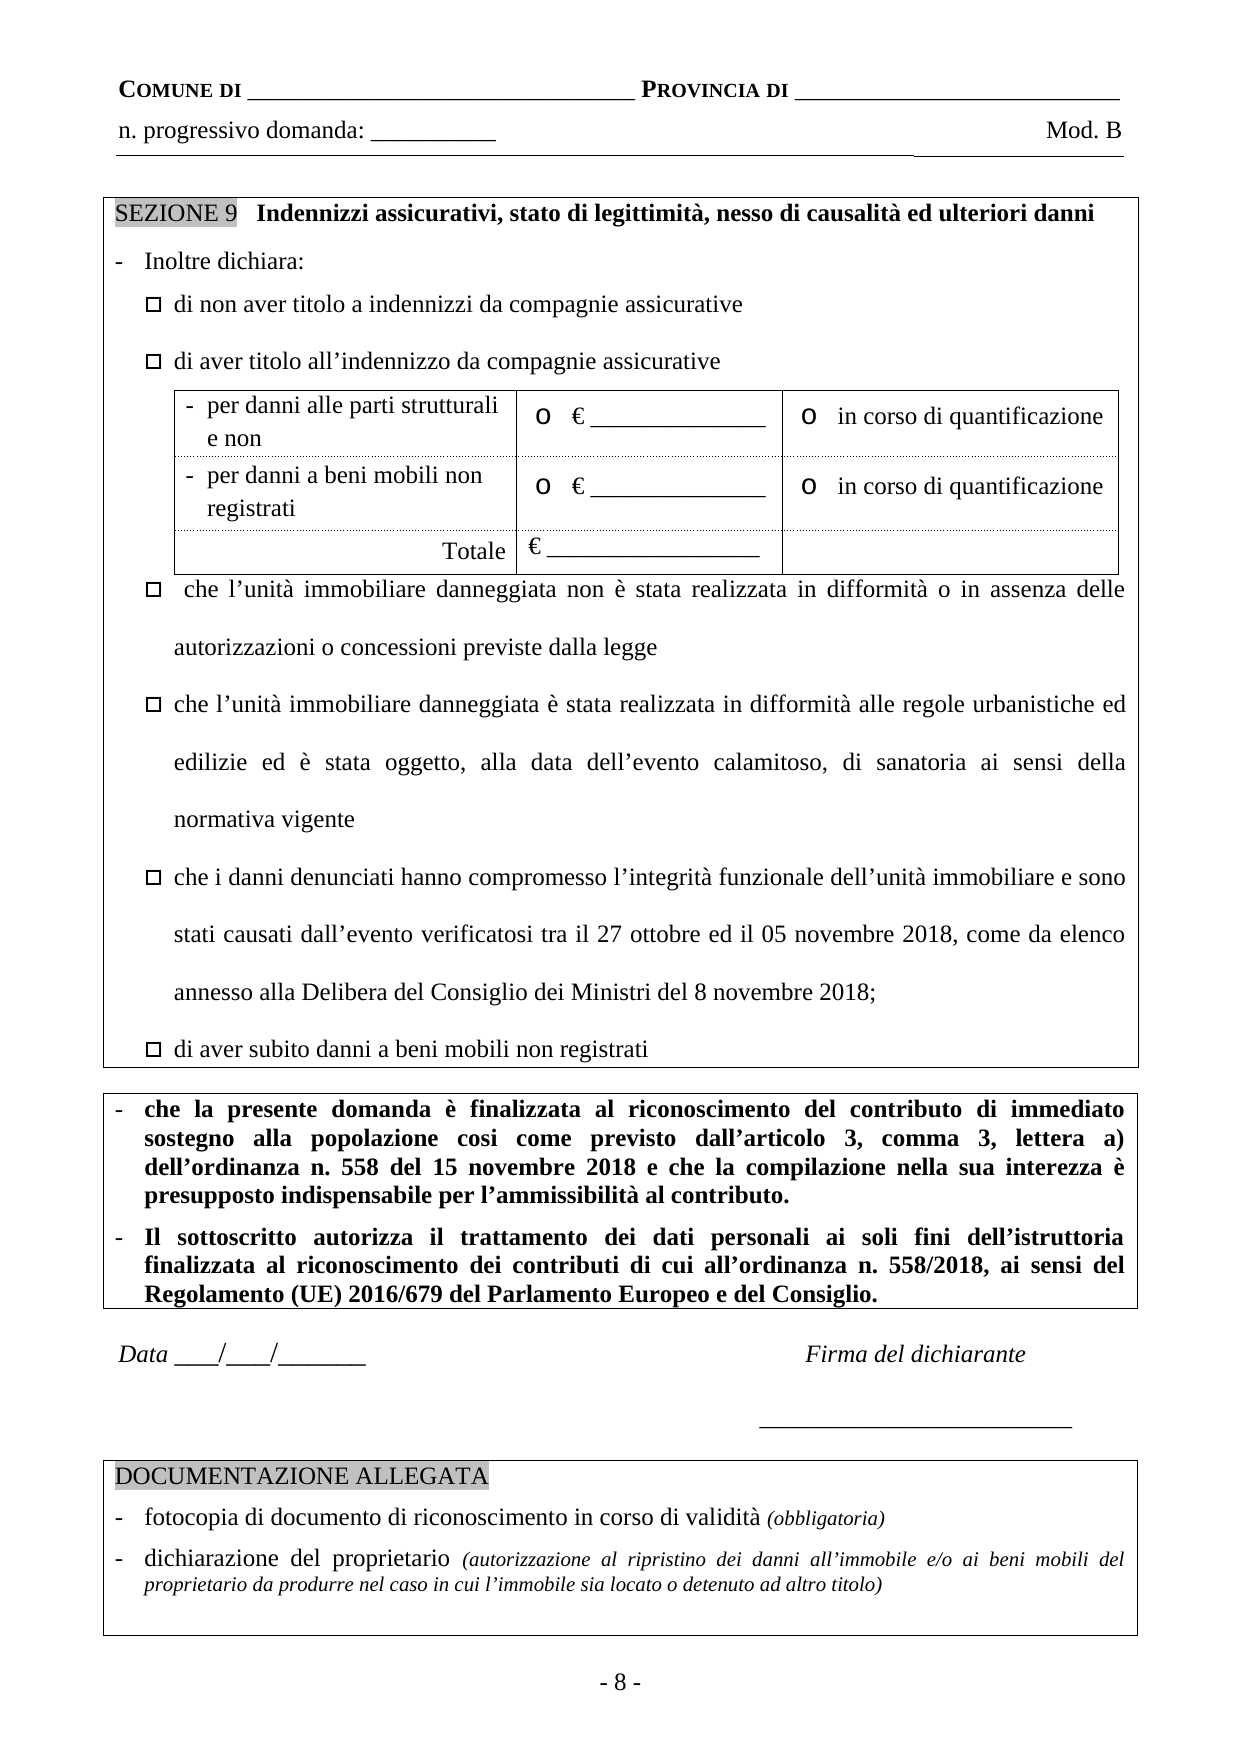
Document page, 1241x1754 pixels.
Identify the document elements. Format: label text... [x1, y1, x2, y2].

text Data ___/___/______ Firma del dichiarante [118, 1335, 1122, 1369]
text _________________________ [118, 1402, 1122, 1431]
table_header che la presente domanda è finalizzata al riconoscimento del contributo di immediato sostegno alla popolazione cosi come previsto dall’articolo 3, comma 3, lettera a) dell’ordinanza n. 558 del 15 novembre 2018 e che la compilazione nella sua interezza è presupposto indispensabile per l’ammissibilità al contributo. Il sottoscritto autorizza il trattamento dei dati personali ai soli fini dell’istruttoria finalizzata al riconoscimento dei contributi di cui all’ordinanza n. 558/2018, ai sensi del Regolamento (UE) 2016/679 del Parlamento Europeo e del Consiglio. [104, 1094, 1137, 1308]
table_cell SEZIONE 9 Indennizzi assicurativi, stato di legittimità, nesso di causalità ed ulteriori danni Inoltre dichiara: di non aver titolo a indennizzi da compagnie assicurative di aver titolo all’indennizzo da compagnie assicurative che l’unità immobiliare danneggiata non è stata realizzata in difformità o in assenza delle autorizzazioni o concessioni previste dalla legge che l’unità immobiliare danneggiata è stata realizzata in difformità alle regole urbanistiche ed edilizie ed è stata oggetto, alla data dell’evento calamitoso, di sanatoria ai sensi della normativa vigente che i danni denunciati hanno compromesso l’integrità funzionale dell’unità immobiliare e sono stati causati dall’evento verificatosi tra il 27 ottobre ed il 05 novembre 2018, come da elenco annesso alla Delibera del Consiglio dei Ministri del 8 novembre 2018; di aver subito danni a beni mobili non registrati [104, 198, 1138, 1067]
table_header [104, 1461, 1137, 1635]
